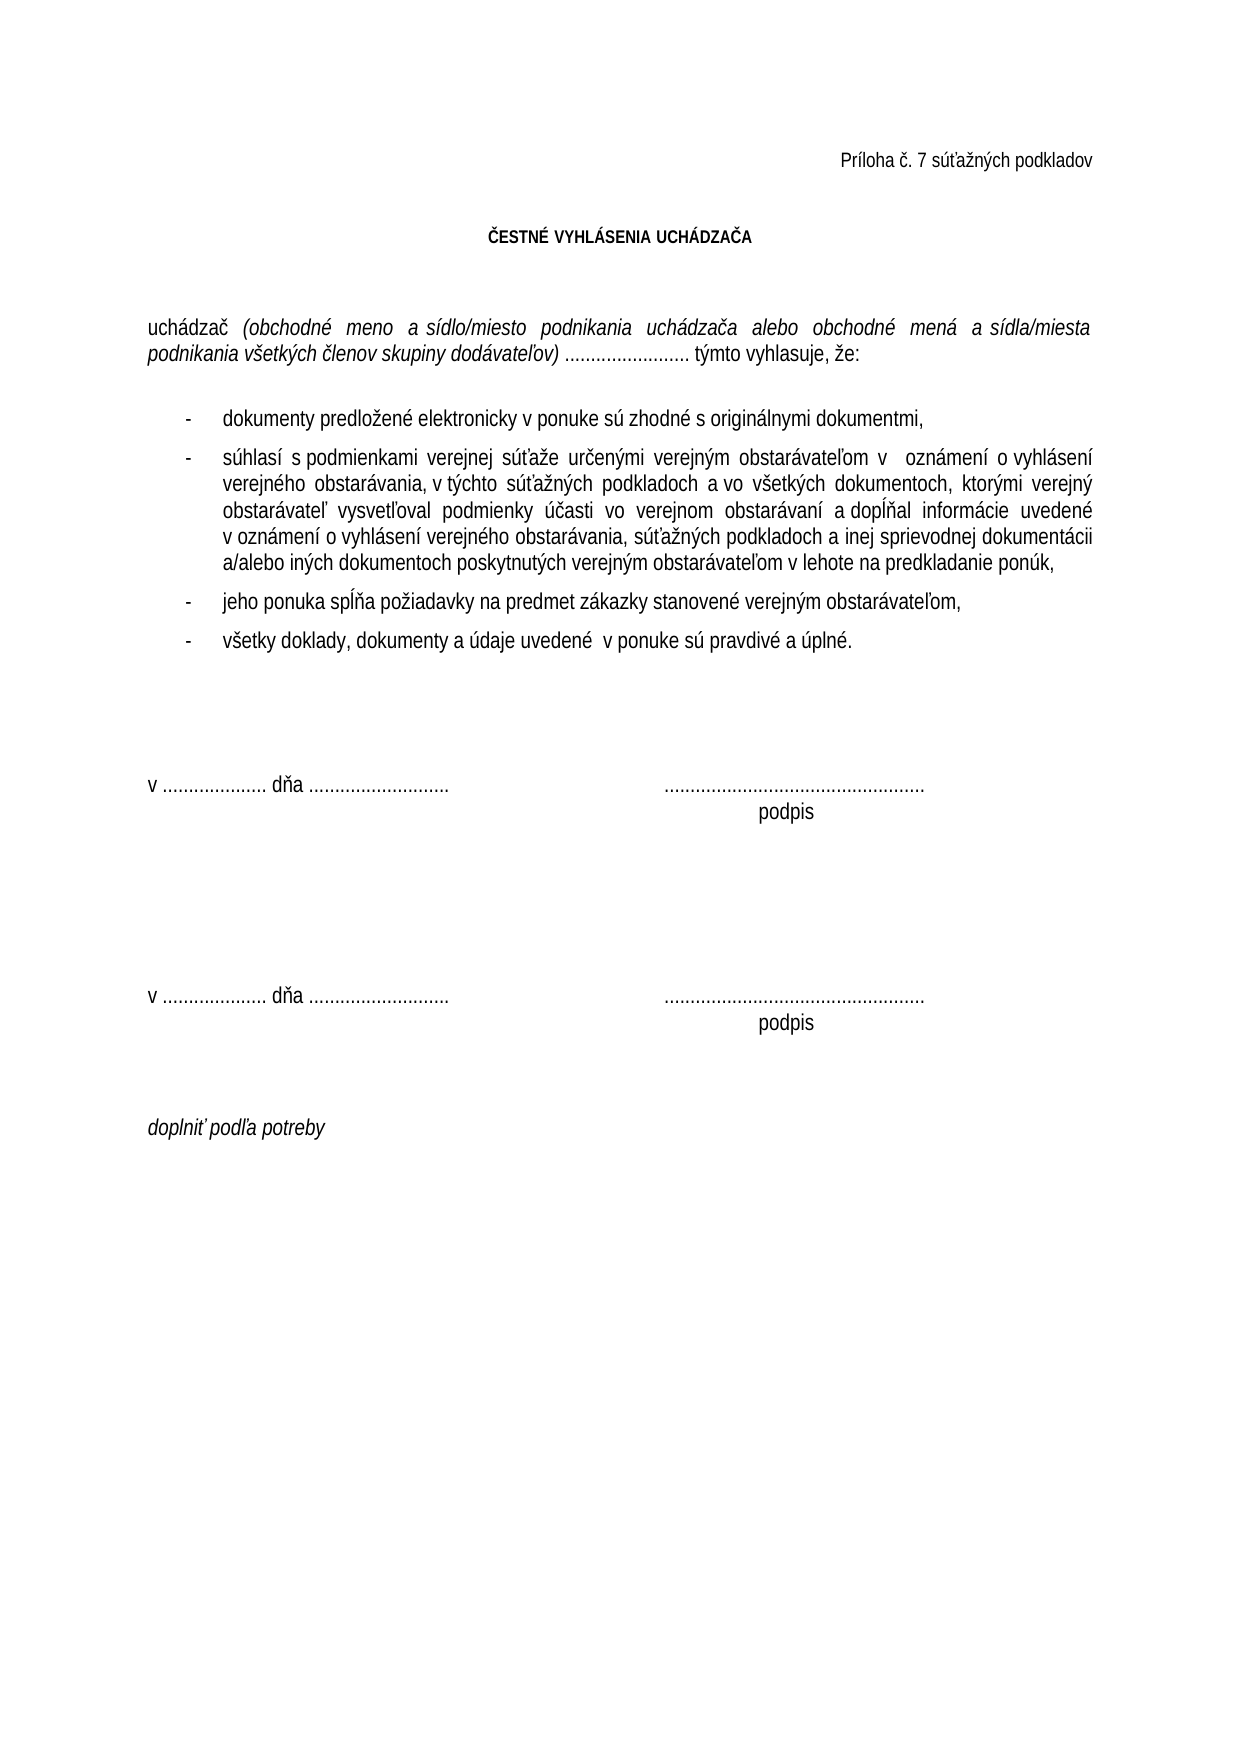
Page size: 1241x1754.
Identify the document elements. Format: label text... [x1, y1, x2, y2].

text podpis [148, 798, 1093, 824]
text v .................... dňa ........................... .................................................. [148, 982, 1093, 1008]
list jeho ponuka spĺňa požiadavky na predmet zákazky stanovené verejným obstarávateľom, [185, 588, 1093, 614]
list súhlasí s podmienkami verejnej súťaže určenými verejným obstarávateľom v oznámení o vyhlásení verejného obstarávania, v týchto súťažných podkladoch a vo všetkých dokumentoch, ktorými verejný obstarávateľ vysvetľoval podmienky účasti vo verejnom obstarávaní a dopĺňal informácie uvedené v oznámení o vyhlásení verejného obstarávania, súťažných podkladoch a inej sprievodnej dokumentácii a/alebo iných dokumentoch poskytnutých verejným obstarávateľom v lehote na predkladanie ponúk, [185, 444, 1093, 576]
text doplniť podľa potreby [148, 1114, 1093, 1140]
list dokumenty predložené elektronicky v ponuke sú zhodné s originálnymi dokumentmi, [185, 405, 1093, 431]
list všetky doklady, dokumenty a údaje uvedené v ponuke sú pravdivé a úplné. [185, 627, 1093, 653]
text uchádzač (obchodné meno a sídlo/miesto podnikania uchádzača alebo obchodné mená a sídla/miesta podnikania všetkých členov skupiny dodávateľov) ........................ týmto vyhlasuje, že: [148, 313, 1093, 366]
text podpis [148, 1008, 1093, 1035]
text Príloha č. 7 súťažných podkladov [148, 148, 1093, 172]
subtitle čestné vyhlásenia uchádzača [148, 222, 1093, 248]
text v .................... dňa ........................... .................................................. [148, 771, 1093, 798]
